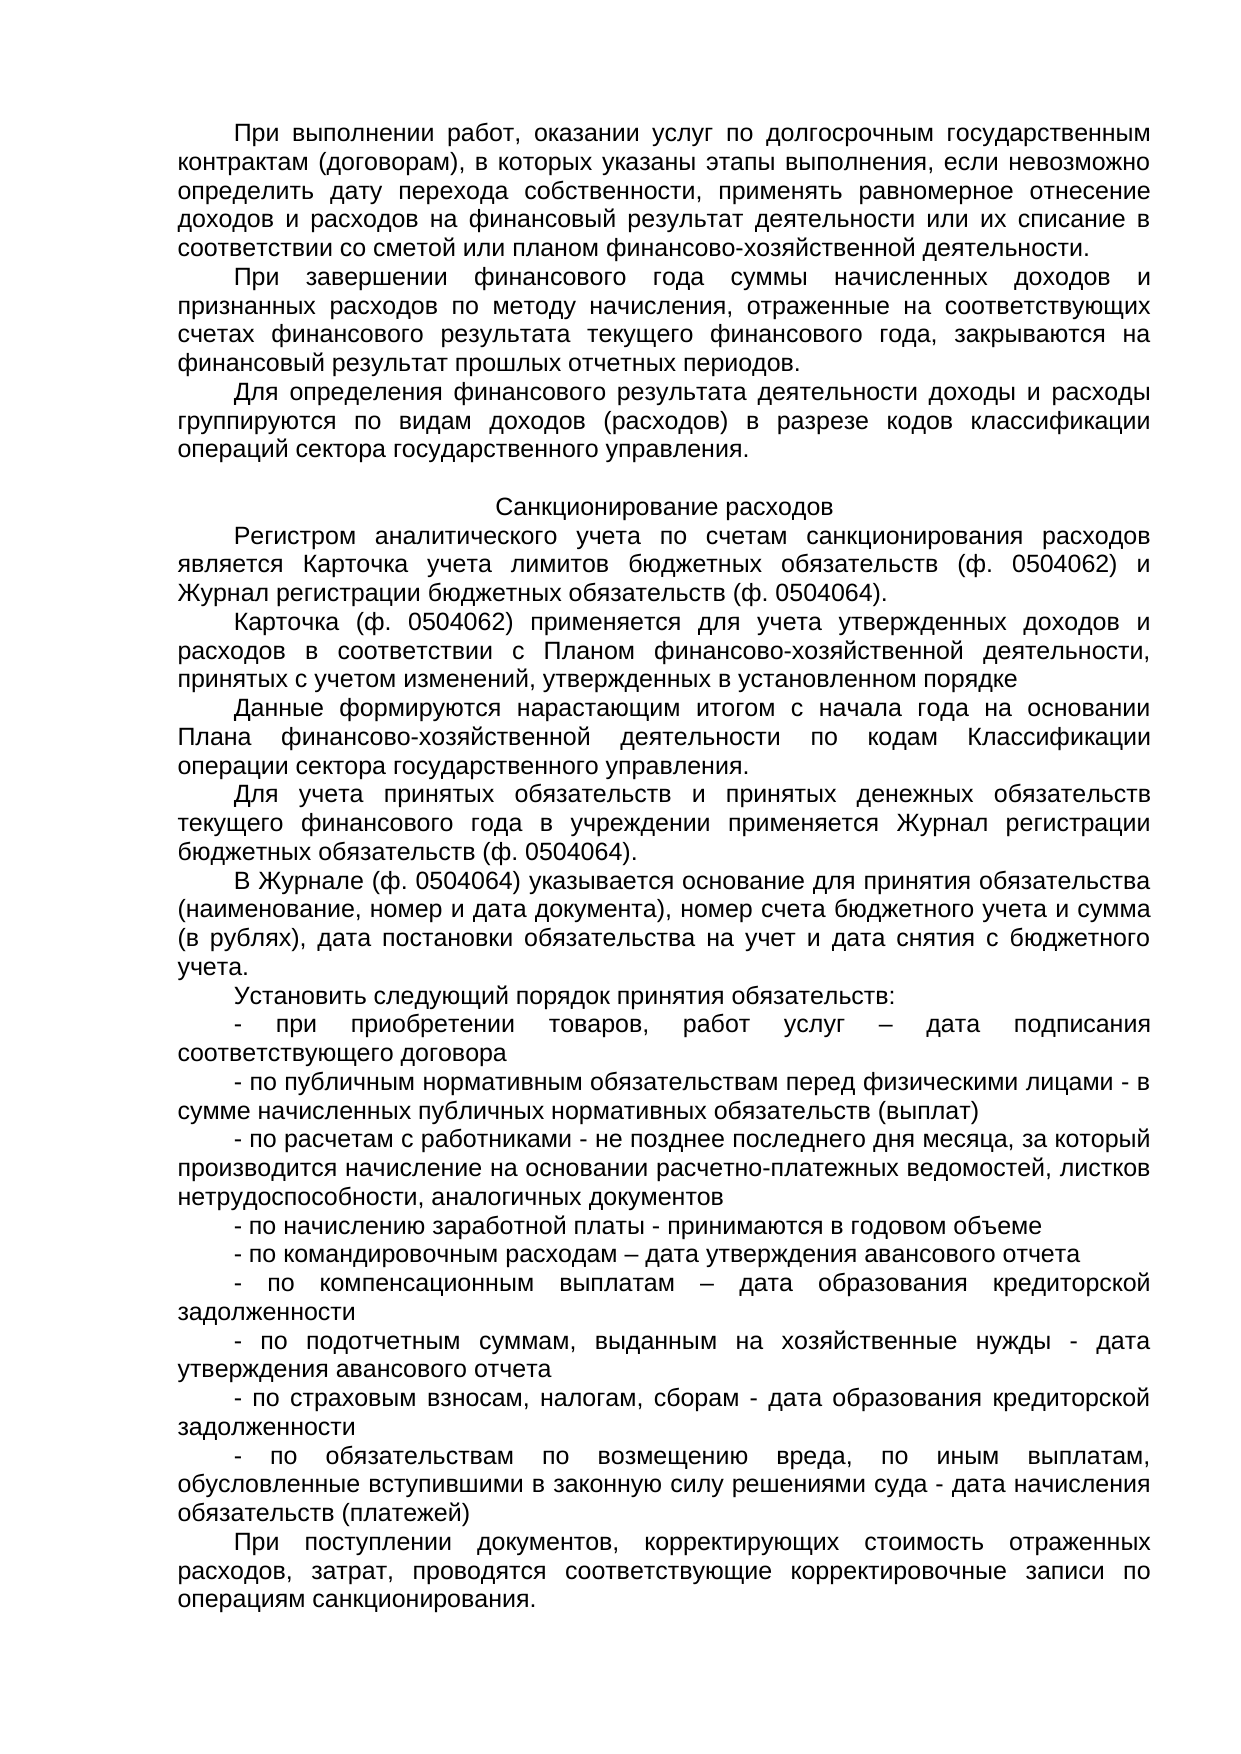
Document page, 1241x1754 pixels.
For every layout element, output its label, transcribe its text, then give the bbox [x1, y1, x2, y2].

text - по страховым взносам, налогам, сборам - дата образования кредиторской задолженности [177, 1383, 1152, 1441]
text - по расчетам с работниками - не позднее последнего дня месяца, за который производится начисление на основании расчетно-платежных ведомостей, листков нетрудоспособности, аналогичных документов [177, 1124, 1152, 1211]
text - по командировочным расходам – дата утверждения авансового отчета [177, 1239, 1152, 1268]
text При поступлении документов, корректирующих стоимость отраженных расходов, затрат, проводятся соответствующие корректировочные записи по операциям санкционирования. [177, 1527, 1152, 1613]
text Регистром аналитического учета по счетам санкционирования расходов является Карточка учета лимитов бюджетных обязательств (ф. 0504062) и Журнал регистрации бюджетных обязательств (ф. 0504064). [177, 521, 1152, 607]
text Данные формируются нарастающим итогом с начала года на основании Плана финансово-хозяйственной деятельности по кодам Классификации операции сектора государственного управления. [177, 693, 1152, 779]
text - по подотчетным суммам, выданным на хозяйственные нужды - дата утверждения авансового отчета [177, 1326, 1152, 1383]
text Для определения финансового результата деятельности доходы и расходы группируются по видам доходов (расходов) в разрезе кодов классификации операций сектора государственного управления. [177, 377, 1152, 463]
text Установить следующий порядок принятия обязательств: [177, 981, 1152, 1009]
text - по обязательствам по возмещению вреда, по иным выплатам, обусловленные вступившими в законную силу решениями суда - дата начисления обязательств (платежей) [177, 1441, 1152, 1527]
text В Журнале (ф. 0504064) указывается основание для принятия обязательства (наименование, номер и дата документа), номер счета бюджетного учета и сумма (в рублях), дата постановки обязательства на учет и дата снятия с бюджетного учета. [177, 866, 1152, 981]
text - по компенсационным выплатам – дата образования кредиторской задолженности [177, 1268, 1152, 1326]
text - при приобретении товаров, работ услуг – дата подписания соответствующего договора [177, 1009, 1152, 1067]
text При выполнении работ, оказании услуг по долгосрочным государственным контрактам (договорам), в которых указаны этапы выполнения, если невозможно определить дату перехода собственности, применять равномерное отнесение доходов и расходов на финансовый результат деятельности или их списание в соответствии со сметой или планом финансово-хозяйственной деятельности. [177, 118, 1152, 262]
text Для учета принятых обязательств и принятых денежных обязательств текущего финансового года в учреждении применяется Журнал регистрации бюджетных обязательств (ф. 0504064). [177, 779, 1152, 866]
text При завершении финансового года суммы начисленных доходов и признанных расходов по методу начисления, отраженные на соответствующих счетах финансового результата текущего финансового года, закрываются на финансовый результат прошлых отчетных периодов. [177, 262, 1152, 377]
text - по начислению заработной платы - принимаются в годовом объеме [177, 1211, 1152, 1239]
subtitle Санкционирование расходов [177, 492, 1152, 521]
text Карточка (ф. 0504062) применяется для учета утвержденных доходов и расходов в соответствии с Планом финансово-хозяйственной деятельности, принятых с учетом изменений, утвержденных в установленном порядке [177, 607, 1152, 693]
text - по публичным нормативным обязательствам перед физическими лицами - в сумме начисленных публичных нормативных обязательств (выплат) [177, 1067, 1152, 1124]
